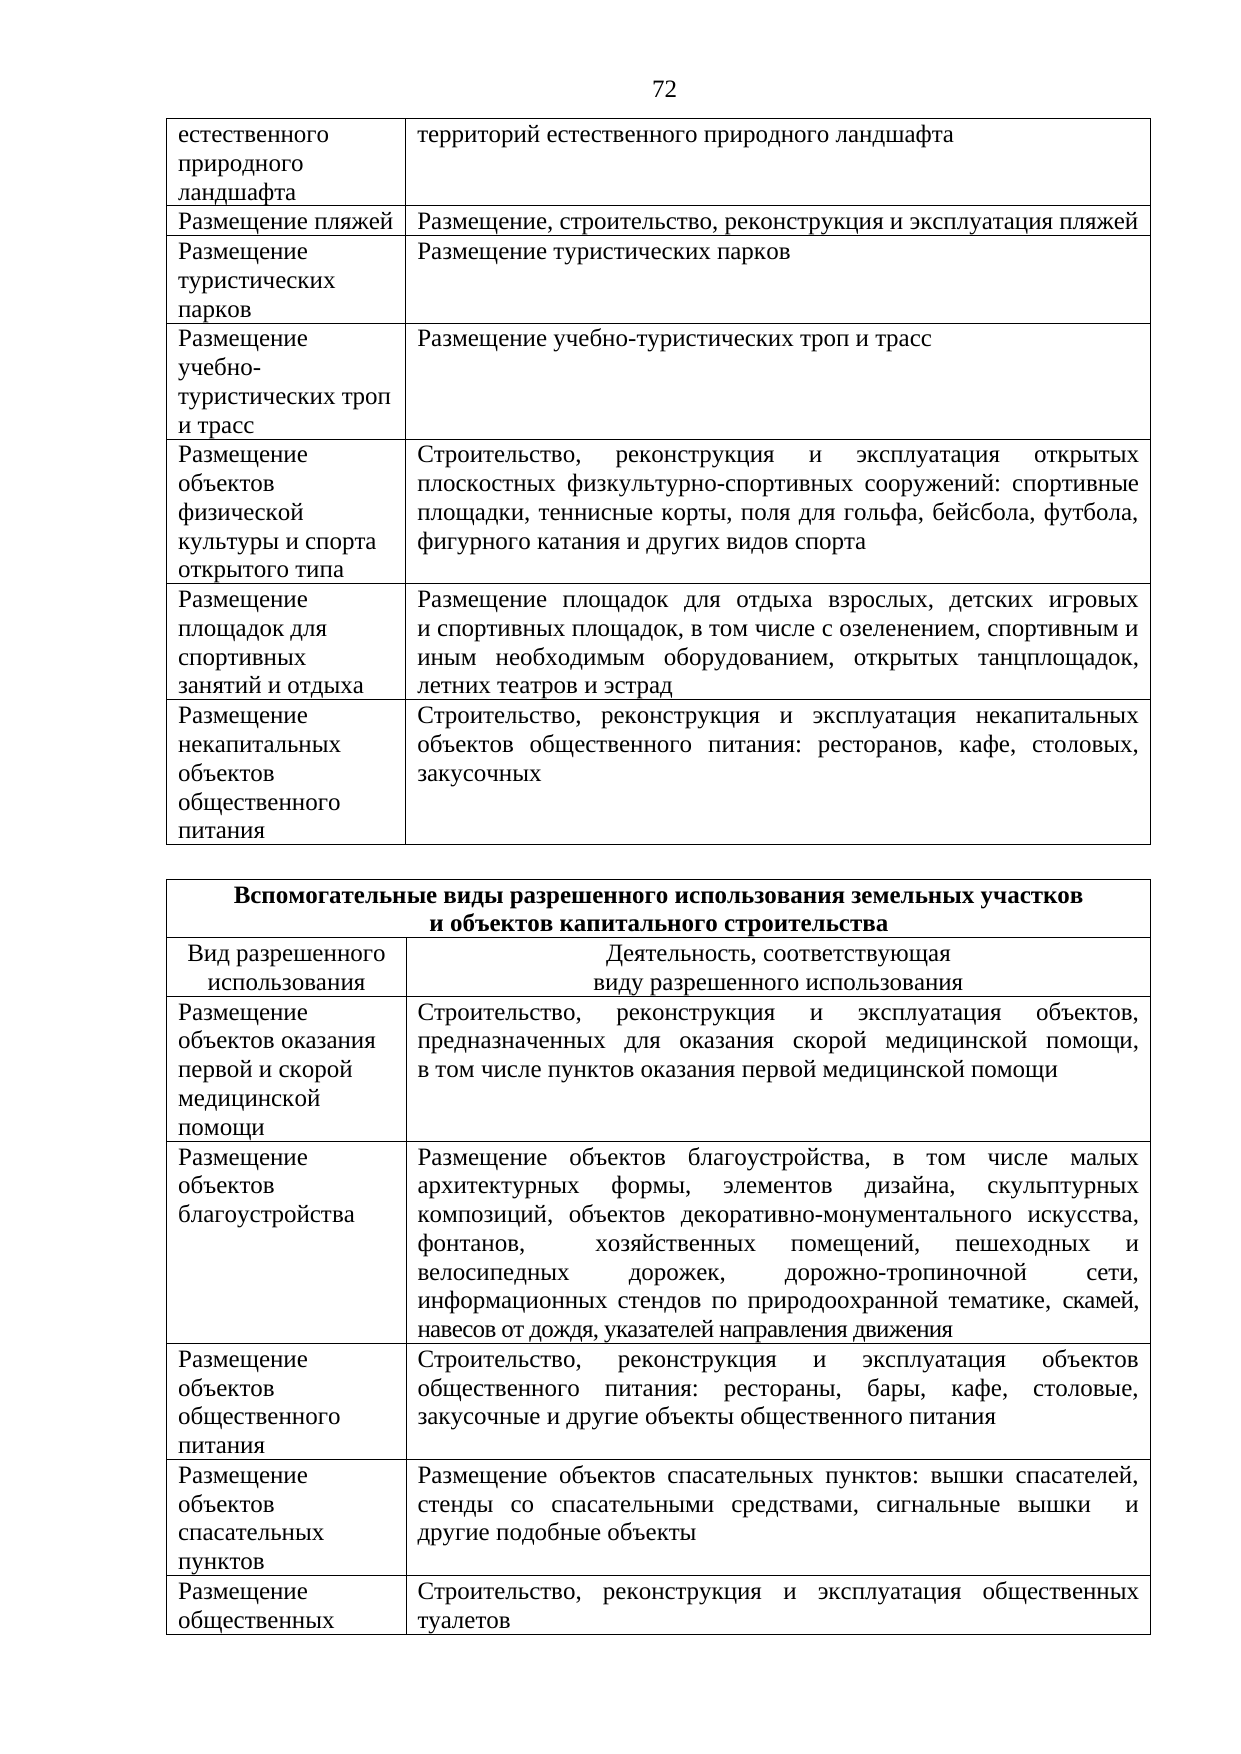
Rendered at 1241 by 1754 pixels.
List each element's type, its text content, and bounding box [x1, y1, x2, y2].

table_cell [167, 1576, 406, 1633]
table_cell Строительство, реконструкция и эксплуатация объектов, предназначенных для оказания скорой медицинской помощи, в том числе пунктов оказания первой медицинской помощи [407, 997, 1150, 1141]
table_cell Размещение учебно-туристических троп и трасс [406, 324, 1150, 438]
table_cell Размещение объектов спасательных пунктов [167, 1460, 406, 1575]
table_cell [167, 119, 405, 205]
table_cell Размещение объектов оказания первой и скорой медицинской помощи [167, 997, 406, 1141]
table_cell Деятельность, соответствующая виду разрешенного использования [407, 938, 1150, 996]
table_cell Размещение объектов благоустройства [167, 1142, 406, 1343]
table_cell Размещение туристических парков [406, 236, 1150, 322]
table_cell Вид разрешенного использования [167, 938, 406, 996]
table_cell Размещение некапитальных объектов общественного питания [167, 700, 405, 844]
table_cell Размещение объектов общественного питания [167, 1344, 406, 1459]
table_cell Размещение, строительство, реконструкция и эксплуатация пляжей [406, 206, 1150, 235]
table_cell Размещение площадок для отдыха взрослых, детских игровых и спортивных площадок, в том числе с озеленением, спортивным и иным необходимым оборудованием, открытых танцплощадок, летних театров и эстрад [406, 584, 1150, 699]
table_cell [407, 1576, 1150, 1633]
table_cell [406, 119, 1150, 205]
table_cell Строительство, реконструкция и эксплуатация объектов общественного питания: рестораны, бары, кафе, столовые, закусочные и другие объекты общественного питания [407, 1344, 1150, 1459]
table_cell Размещение объектов спасательных пунктов: вышки спасателей, стенды со спасательными средствами, сигнальные вышки и другие подобные объекты [407, 1460, 1150, 1575]
table_cell Строительство, реконструкция и эксплуатация некапитальных объектов общественного питания: ресторанов, кафе, столовых, закусочных [406, 700, 1150, 844]
table_header Вспомогательные виды разрешенного использования земельных участков и объектов капитального строительства [167, 880, 1150, 937]
table_cell Размещение объектов физической культуры и спорта открытого типа [167, 440, 405, 583]
table_cell Размещение туристических парков [167, 236, 405, 322]
table_cell Строительство, реконструкция и эксплуатация открытых плоскостных физкультурно-спортивных сооружений: спортивные площадки, теннисные корты, поля для гольфа, бейсбола, футбола, фигурного катания и других видов спорта [406, 440, 1150, 583]
table_cell Размещение площадок для спортивных занятий и отдыха [167, 584, 405, 699]
table_cell Размещение объектов благоустройства, в том числе малых архитектурных формы, элементов дизайна, скульптурных композиций, объектов декоративно-монументального искусства, фонтанов, хозяйственных помещений, пешеходных и велосипедных дорожек, дорожно-тропиночной сети, информационных стендов по природоохранной тематике, скамей, навесов от дождя, указателей направления движения [407, 1142, 1150, 1343]
table_cell Размещение учебно-туристических троп и трасс [167, 324, 405, 438]
table_cell Размещение пляжей [167, 206, 405, 235]
